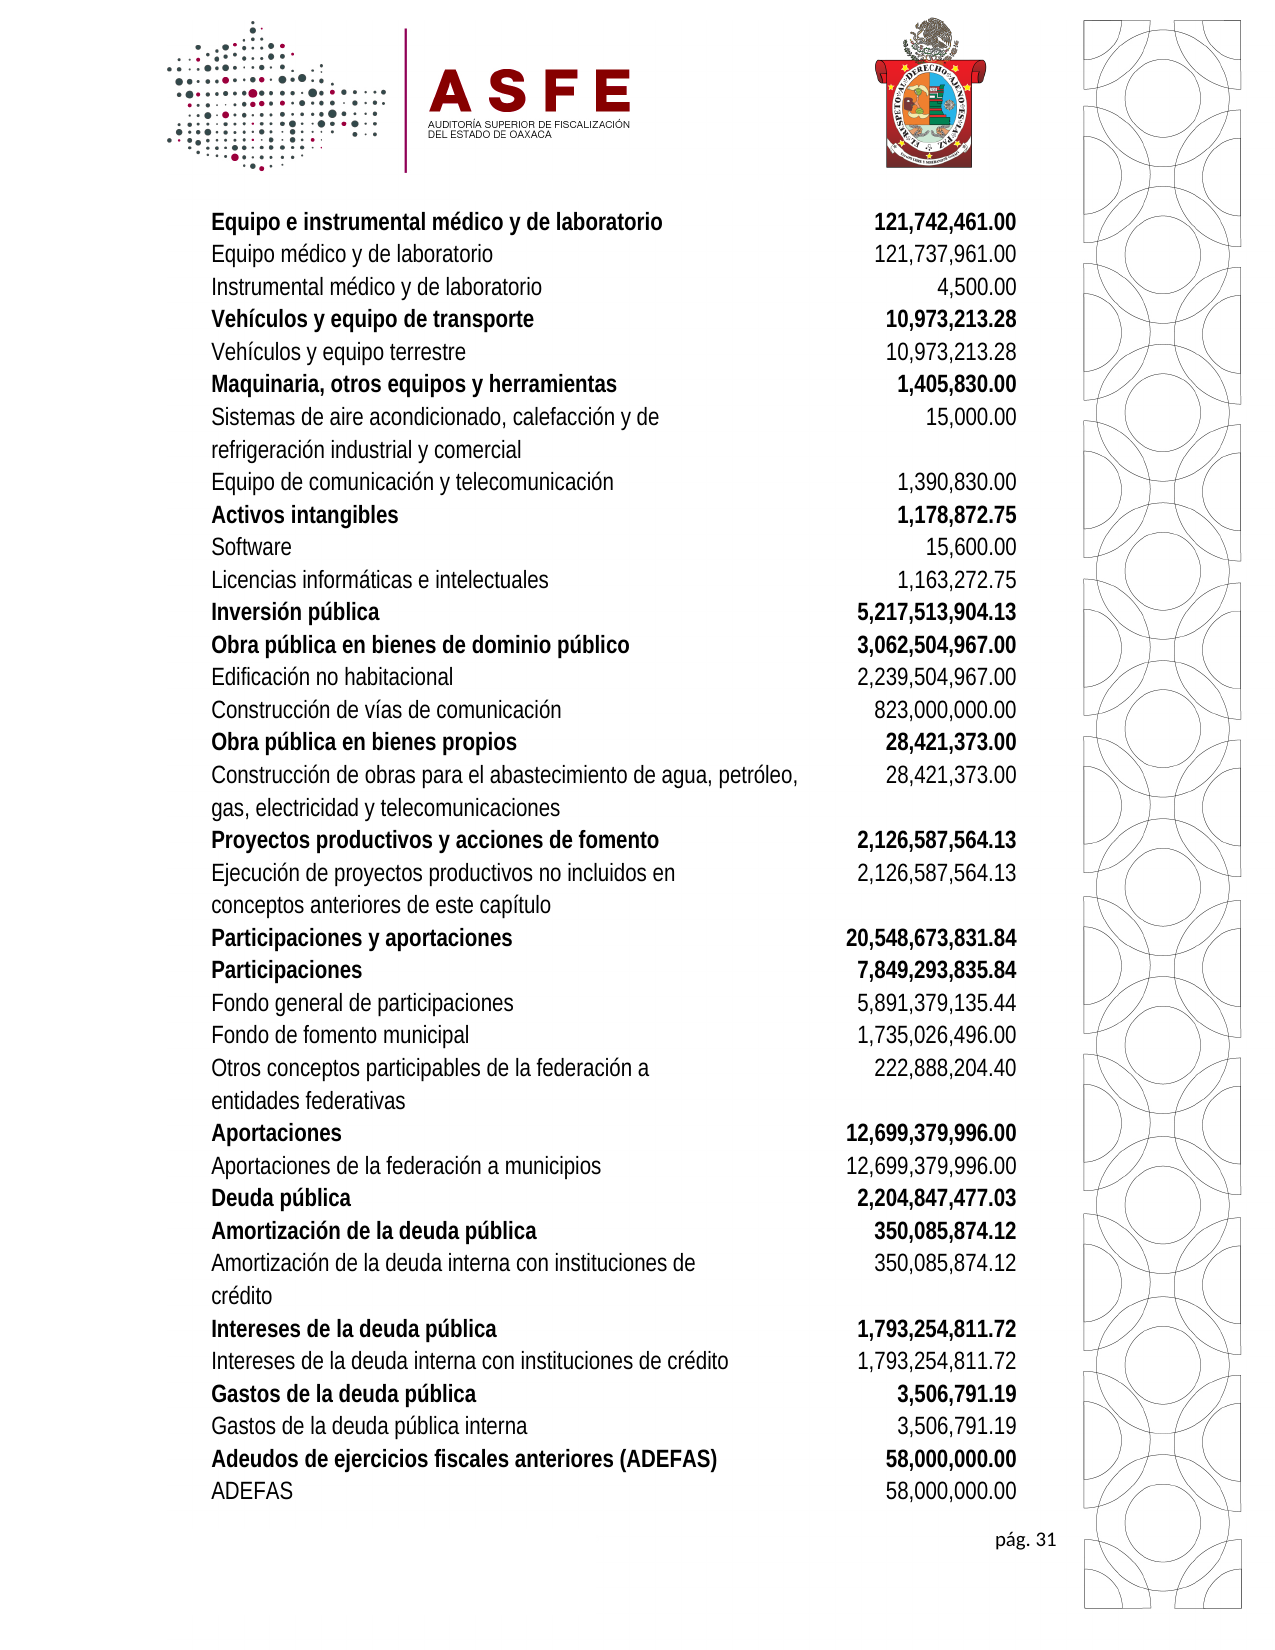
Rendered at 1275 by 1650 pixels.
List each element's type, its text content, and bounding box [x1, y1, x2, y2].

table_cell Intereses de la deuda interna con instituciones de crédito [200, 1346, 834, 1379]
table_cell 121,742,461.00 [834, 207, 1028, 239]
table_cell Adeudos de ejercicios fiscales anteriores (ADEFAS) [200, 1444, 834, 1476]
table_cell 222,888,204.40 [834, 1053, 1028, 1118]
table_cell 28,421,373.00 [834, 727, 1028, 760]
table_cell 12,699,379,996.00 [834, 1151, 1028, 1183]
table_cell 2,204,847,477.03 [834, 1184, 1028, 1216]
table_cell 3,506,791.19 [834, 1379, 1028, 1411]
table_cell 5,217,513,904.13 [834, 597, 1028, 630]
table_cell Obra pública en bienes propios [200, 727, 834, 760]
table_cell Deuda pública [200, 1184, 834, 1216]
table_cell Intereses de la deuda pública [200, 1314, 834, 1346]
table_cell Fondo general de participaciones [200, 988, 834, 1021]
table_cell Equipo médico y de laboratorio [200, 239, 834, 272]
table_cell 2,126,587,564.13 [834, 825, 1028, 858]
table_cell Gastos de la deuda pública interna [200, 1411, 834, 1444]
table_cell 4,500.00 [834, 272, 1028, 304]
table_cell 58,000,000.00 [834, 1444, 1028, 1476]
table_cell Sistemas de aire acondicionado, calefacción y de refrigeración industrial y comercial [200, 402, 834, 467]
table_cell 28,421,373.00 [834, 760, 1028, 825]
table_cell Equipo e instrumental médico y de laboratorio [200, 207, 834, 239]
table_cell 350,085,874.12 [834, 1249, 1028, 1314]
table_cell 1,178,872.75 [834, 500, 1028, 532]
table_cell Vehículos y equipo de transporte [200, 304, 834, 337]
picture [167, 15, 1275, 1650]
table_cell 350,085,874.12 [834, 1216, 1028, 1248]
table_cell 1,793,254,811.72 [834, 1314, 1028, 1346]
table_cell 15,000.00 [834, 402, 1028, 467]
table_cell Amortización de la deuda interna con instituciones de crédito [200, 1249, 834, 1314]
table_cell Maquinaria, otros equipos y herramientas [200, 369, 834, 402]
table_cell Fondo de fomento municipal [200, 1021, 834, 1053]
table_cell Participaciones [200, 956, 834, 988]
table_cell ADEFAS [200, 1476, 834, 1509]
table_cell Construcción de vías de comunicación [200, 695, 834, 727]
table_cell Licencias informáticas e intelectuales [200, 565, 834, 597]
table_cell 1,163,272.75 [834, 565, 1028, 597]
table_cell Aportaciones de la federación a municipios [200, 1151, 834, 1183]
table_cell Amortización de la deuda pública [200, 1216, 834, 1248]
table_cell 1,793,254,811.72 [834, 1346, 1028, 1379]
table_cell 10,973,213.28 [834, 337, 1028, 369]
table_cell Ejecución de proyectos productivos no incluidos en conceptos anteriores de este capítulo [200, 858, 834, 923]
table_cell 823,000,000.00 [834, 695, 1028, 727]
table_cell 1,735,026,496.00 [834, 1021, 1028, 1053]
table_cell Otros conceptos participables de la federación a entidades federativas [200, 1053, 834, 1118]
table_cell Inversión pública [200, 597, 834, 630]
table_cell 121,737,961.00 [834, 239, 1028, 272]
table_cell 5,891,379,135.44 [834, 988, 1028, 1021]
table_cell 20,548,673,831.84 [834, 923, 1028, 956]
table_cell 15,600.00 [834, 532, 1028, 565]
table_cell Software [200, 532, 834, 565]
table_cell 2,239,504,967.00 [834, 662, 1028, 695]
table_cell Edificación no habitacional [200, 662, 834, 695]
table_cell Proyectos productivos y acciones de fomento [200, 825, 834, 858]
table_cell Equipo de comunicación y telecomunicación [200, 467, 834, 500]
table_cell 1,405,830.00 [834, 369, 1028, 402]
table_cell Aportaciones [200, 1119, 834, 1151]
table_cell 2,126,587,564.13 [834, 858, 1028, 923]
table_cell Construcción de obras para el abastecimiento de agua, petróleo, gas, electricidad y telecomunicaciones [200, 760, 834, 825]
table_cell Gastos de la deuda pública [200, 1379, 834, 1411]
table_cell Vehículos y equipo terrestre [200, 337, 834, 369]
table_cell 10,973,213.28 [834, 304, 1028, 337]
table_cell 58,000,000.00 [834, 1476, 1028, 1509]
table_cell 1,390,830.00 [834, 467, 1028, 500]
table_cell Instrumental médico y de laboratorio [200, 272, 834, 304]
table_cell Participaciones y aportaciones [200, 923, 834, 956]
table_cell 12,699,379,996.00 [834, 1119, 1028, 1151]
table_cell 3,506,791.19 [834, 1411, 1028, 1444]
table_cell 7,849,293,835.84 [834, 956, 1028, 988]
table_cell 3,062,504,967.00 [834, 630, 1028, 662]
table_cell Activos intangibles [200, 500, 834, 532]
table_cell Obra pública en bienes de dominio público [200, 630, 834, 662]
